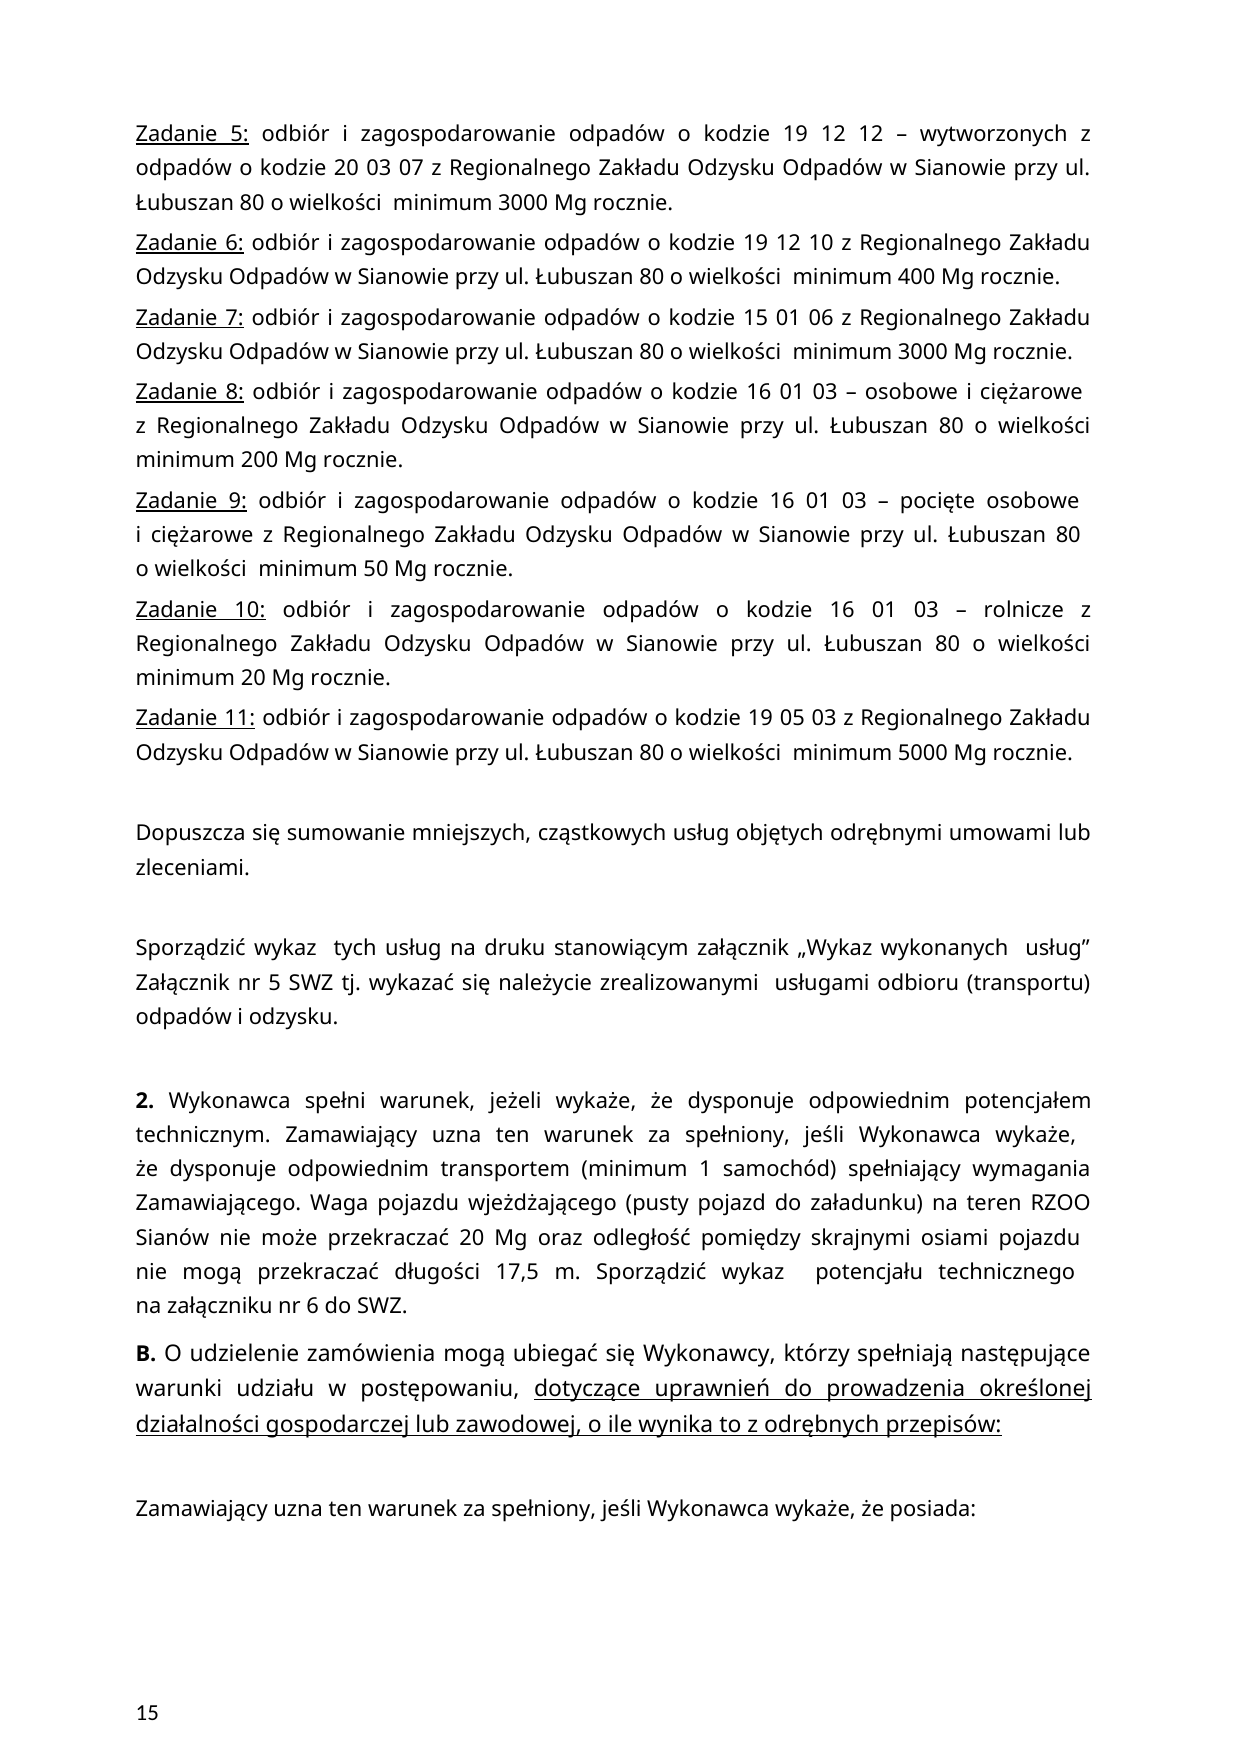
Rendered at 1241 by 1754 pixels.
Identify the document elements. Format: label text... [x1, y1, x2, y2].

text Dopuszcza się sumowanie mniejszych, cząstkowych usług objętych odrębnymi umowami lub zleceniami. [135, 817, 1092, 881]
text Zadanie 9: odbiór i zagospodarowanie odpadów o kodzie 16 01 03 – pocięte osobowe i ciężarowe z Regionalnego Zakładu Odzysku Odpadów w Sianowie przy ul. Łubuszan 80 o wielkości minimum 50 Mg rocznie. [135, 485, 1092, 583]
text 2. Wykonawca spełni warunek, jeżeli wykaże, że dysponuje odpowiednim potencjałem technicznym. Zamawiający uzna ten warunek za spełniony, jeśli Wykonawca wykaże, że dysponuje odpowiednim transportem (minimum 1 samochód) spełniający wymagania Zamawiającego. Waga pojazdu wjeżdżającego (pusty pojazd do załadunku) na teren RZOO Sianów nie może przekraczać 20 Mg oraz odległość pomiędzy skrajnymi osiami pojazdu nie mogą przekraczać długości 17,5 m. Sporządzić wykaz potencjału technicznego na załączniku nr 6 do SWZ. [135, 1085, 1092, 1319]
text Zadanie 6: odbiór i zagospodarowanie odpadów o kodzie 19 12 10 z Regionalnego Zakładu Odzysku Odpadów w Sianowie przy ul. Łubuszan 80 o wielkości minimum 400 Mg rocznie. [135, 227, 1092, 291]
text Zadanie 5: odbiór i zagospodarowanie odpadów o kodzie 19 12 12 – wytworzonych z odpadów o kodzie 20 03 07 z Regionalnego Zakładu Odzysku Odpadów w Sianowie przy ul. Łubuszan 80 o wielkości minimum 3000 Mg rocznie. [135, 118, 1092, 216]
text Zadanie 10: odbiór i zagospodarowanie odpadów o kodzie 16 01 03 – rolnicze z Regionalnego Zakładu Odzysku Odpadów w Sianowie przy ul. Łubuszan 80 o wielkości minimum 20 Mg rocznie. [135, 593, 1092, 692]
text Zadanie 7: odbiór i zagospodarowanie odpadów o kodzie 15 01 06 z Regionalnego Zakładu Odzysku Odpadów w Sianowie przy ul. Łubuszan 80 o wielkości minimum 3000 Mg rocznie. [135, 301, 1092, 365]
text Sporządzić wykaz tych usług na druku stanowiącym załącznik „Wykaz wykonanych usług” Załącznik nr 5 SWZ tj. wykazać się należycie zrealizowanymi usługami odbioru (transportu) odpadów i odzysku. [135, 932, 1092, 1030]
text Zamawiający uzna ten warunek za spełniony, jeśli Wykonawca wykaże, że posiada: [135, 1493, 1092, 1522]
text Zadanie 8: odbiór i zagospodarowanie odpadów o kodzie 16 01 03 – osobowe i ciężarowe z Regionalnego Zakładu Odzysku Odpadów w Sianowie przy ul. Łubuszan 80 o wielkości minimum 200 Mg rocznie. [135, 376, 1092, 474]
text B. O udzielenie zamówienia mogą ubiegać się Wykonawcy, którzy spełniają następujące warunki udziału w postępowaniu, dotyczące uprawnień do prowadzenia określonej działalności gospodarczej lub zawodowej, o ile wynika to z odrębnych przepisów: [135, 1336, 1092, 1439]
text Zadanie 11: odbiór i zagospodarowanie odpadów o kodzie 19 05 03 z Regionalnego Zakładu Odzysku Odpadów w Sianowie przy ul. Łubuszan 80 o wielkości minimum 5000 Mg rocznie. [135, 702, 1092, 766]
